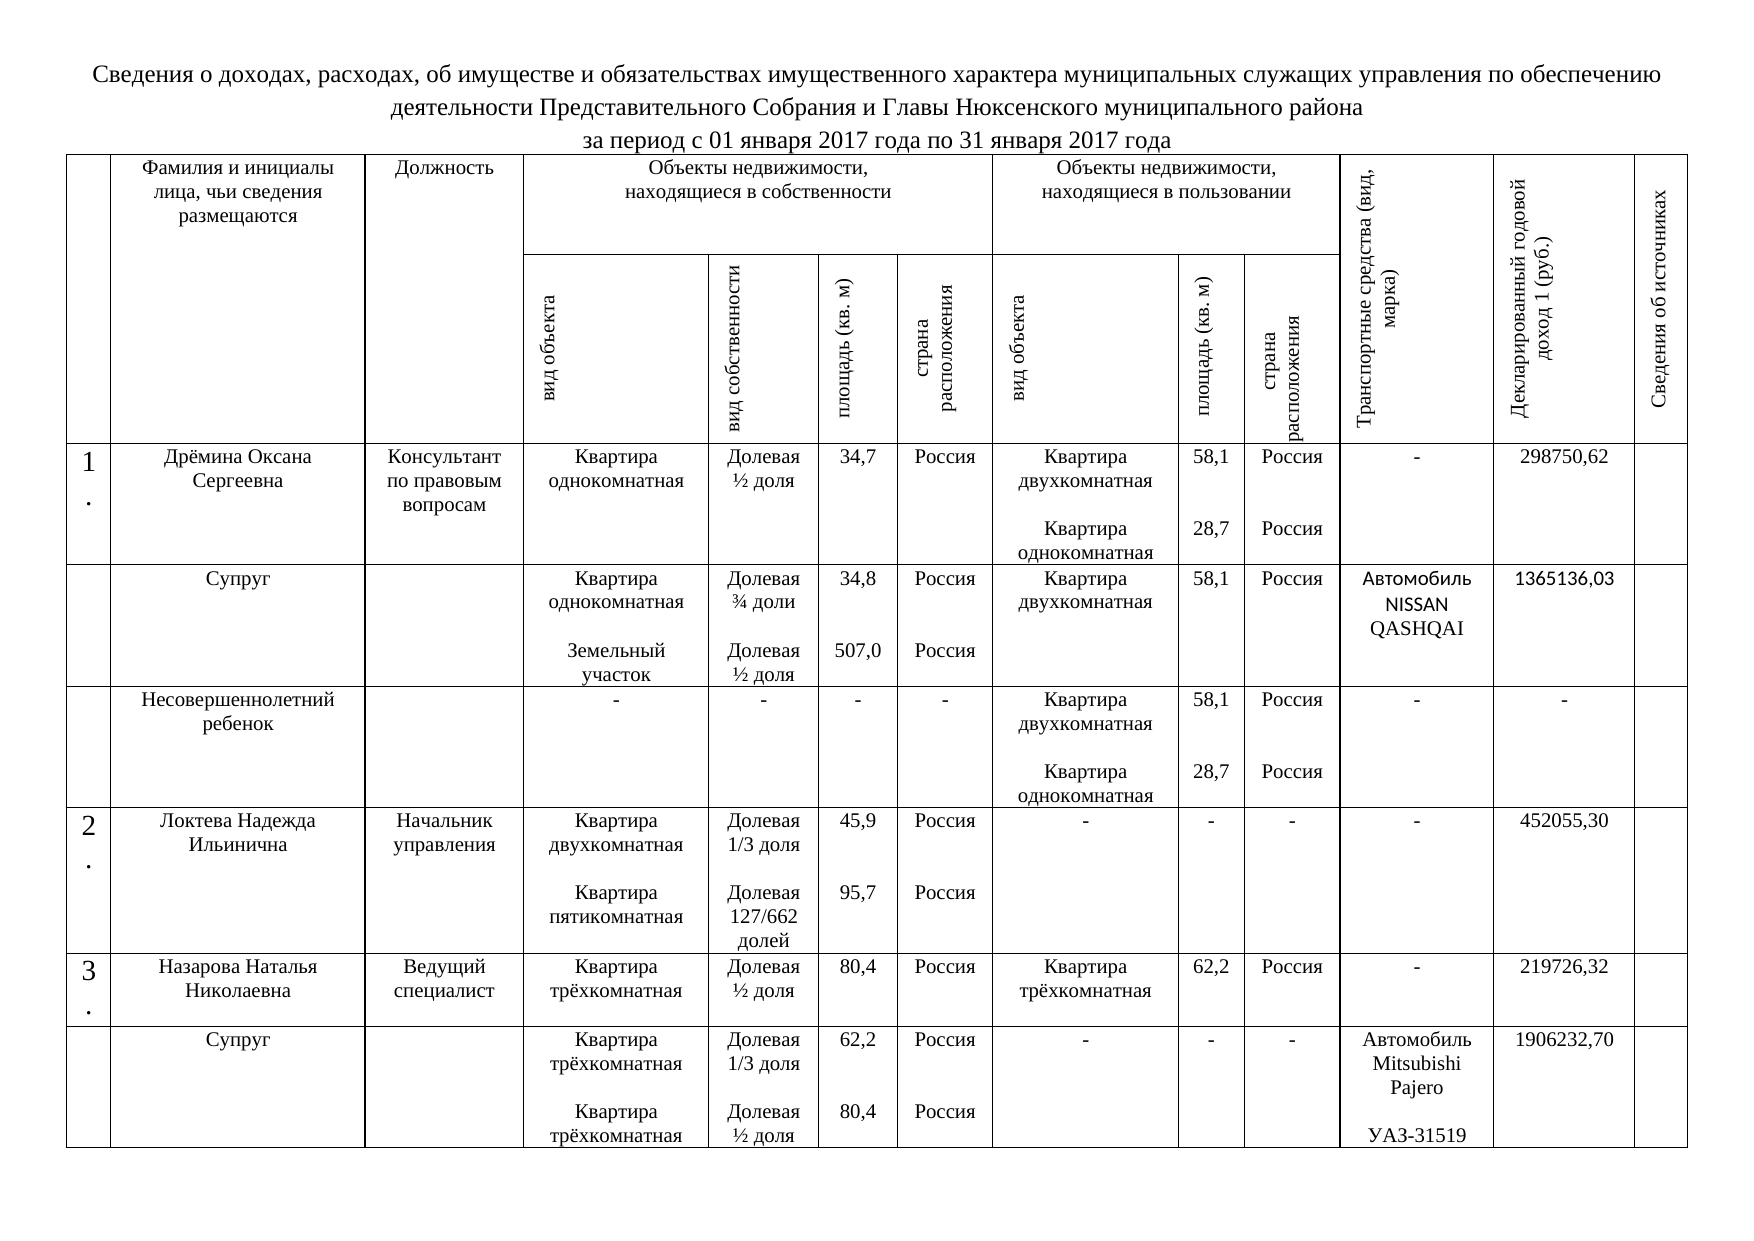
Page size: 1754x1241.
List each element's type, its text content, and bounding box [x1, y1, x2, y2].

table_cell 452055,30 [1494, 808, 1634, 952]
table_cell - [898, 687, 992, 807]
table_cell [1635, 687, 1687, 807]
table_cell страна расположения [898, 255, 992, 443]
table_cell Квартира трёхкомнатная Квартира трёхкомнатная [524, 1027, 708, 1147]
table_cell Россия Россия [898, 808, 992, 952]
table_cell 58,1 28,7 [1179, 444, 1244, 564]
table_cell 298750,62 [1494, 444, 1634, 564]
table_cell Россия [898, 954, 992, 1026]
table_cell 1365136,03 [1494, 565, 1634, 686]
table_cell - [709, 687, 818, 807]
text Сведения о доходах, расходах, об имуществе и обязательствах имущественного характера муниципальных служащих управления по обеспечению деятельности Представительного Собрания и Главы Нюксенского муниципального района [59, 59, 1695, 121]
table_cell Долевая 1/3 доля Долевая ½ доля [709, 1027, 818, 1147]
table_cell Россия Россия [1245, 687, 1339, 807]
table_cell Назарова Наталья Николаевна [111, 954, 364, 1026]
table_cell - [1341, 444, 1493, 564]
table_cell - [1245, 808, 1339, 952]
table_cell Квартира однокомнатная [524, 444, 708, 564]
table_cell Россия Россия [898, 1027, 992, 1147]
table_header Объекты недвижимости, находящиеся в собственности [524, 155, 992, 254]
table_cell Дрёмина Оксана Сергеевна [111, 444, 364, 564]
table_cell [1635, 954, 1687, 1026]
table_cell 45,9 95,7 [819, 808, 897, 952]
table_header [67, 155, 110, 443]
table_header Фамилия и инициалы лица, чьи сведения размещаются [111, 155, 364, 443]
table_cell [1635, 1027, 1687, 1147]
table_cell вид собственности [709, 255, 818, 443]
table_header Объекты недвижимости, находящиеся в пользовании [993, 155, 1339, 254]
table_cell вид объекта [524, 255, 708, 443]
table_cell [1635, 808, 1687, 952]
table_cell 2. [67, 808, 110, 952]
table_cell [366, 1027, 523, 1147]
table_header Должность [366, 155, 523, 443]
table_cell 1. [67, 444, 110, 564]
table_cell Квартира двухкомнатная Квартира однокомнатная [993, 444, 1178, 564]
table_cell [366, 565, 523, 686]
table_cell вид объекта [993, 255, 1178, 443]
table_cell [67, 1027, 110, 1147]
table_cell 3. [67, 954, 110, 1026]
table_cell 58,1 [1179, 565, 1244, 686]
table_cell Квартира двухкомнатная Квартира однокомнатная [993, 687, 1178, 807]
table_cell 80,4 [819, 954, 897, 1026]
table_cell площадь (кв. м) [819, 255, 897, 443]
table_cell Россия [898, 444, 992, 564]
table_cell Автомобиль Mitsubishi Pajero УАЗ-31519 [1341, 1027, 1493, 1147]
table_cell Квартира однокомнатная Земельный участок [524, 565, 708, 686]
table_cell - [993, 808, 1178, 952]
table_cell Россия [1245, 565, 1339, 686]
table_cell Несовершеннолетний ребенок [111, 687, 364, 807]
table_cell Ведущий специалист [366, 954, 523, 1026]
table_cell Супруг [111, 1027, 364, 1147]
table_cell Россия Россия [1245, 444, 1339, 564]
table_cell Долевая ¾ доли Долевая ½ доля [709, 565, 818, 686]
table_cell - [524, 687, 708, 807]
table_cell 1906232,70 [1494, 1027, 1634, 1147]
table_cell - [1341, 687, 1493, 807]
table_cell [366, 687, 523, 807]
table_cell - [819, 687, 897, 807]
table_cell [1635, 444, 1687, 564]
table_cell 34,7 [819, 444, 897, 564]
table_cell Квартира двухкомнатная [993, 565, 1178, 686]
table_cell Начальник управления [366, 808, 523, 952]
table_cell 62,2 [1179, 954, 1244, 1026]
table_cell - [1179, 808, 1244, 952]
table_cell Квартира трёхкомнатная [993, 954, 1178, 1026]
table_cell Квартира двухкомнатная Квартира пятикомнатная [524, 808, 708, 952]
table_cell Локтева Надежда Ильинична [111, 808, 364, 952]
table_cell 219726,32 [1494, 954, 1634, 1026]
table_cell - [1245, 1027, 1339, 1147]
table_header Транспортные средства (вид, марка) [1341, 155, 1493, 443]
table_cell 62,2 80,4 [819, 1027, 897, 1147]
text за период с 01 января 2017 года по 31 января 2017 года [59, 125, 1695, 154]
table_cell - [1341, 954, 1493, 1026]
table_cell страна расположения [1245, 255, 1339, 443]
table_header Сведения об источниках получения средств, за счет которых совершена сделка 2 вид приобретенного имущества, источники) [1635, 155, 1687, 443]
table_cell [67, 565, 110, 686]
table_cell Россия [1245, 954, 1339, 1026]
table_cell Долевая 1/3 доля Долевая 127/662 долей [709, 808, 818, 952]
table_cell [67, 687, 110, 807]
table_cell [1635, 565, 1687, 686]
table_cell - [1341, 808, 1493, 952]
table_cell Россия Россия [898, 565, 992, 686]
table_cell Квартира трёхкомнатная [524, 954, 708, 1026]
table_cell Долевая ½ доля [709, 954, 818, 1026]
table_cell - [993, 1027, 1178, 1147]
table_header Декларированный годовой доход 1 (руб.) [1494, 155, 1634, 443]
table_cell площадь (кв. м) [1179, 255, 1244, 443]
table_cell Долевая ½ доля [709, 444, 818, 564]
table_cell - [1494, 687, 1634, 807]
table_cell Автомобиль NISSAN QASHQAI [1341, 565, 1493, 686]
table_cell Супруг [111, 565, 364, 686]
table_cell 34,8 507,0 [819, 565, 897, 686]
table_cell Консультант по правовым вопросам [366, 444, 523, 564]
table_cell - [1179, 1027, 1244, 1147]
table_cell 58,1 28,7 [1179, 687, 1244, 807]
